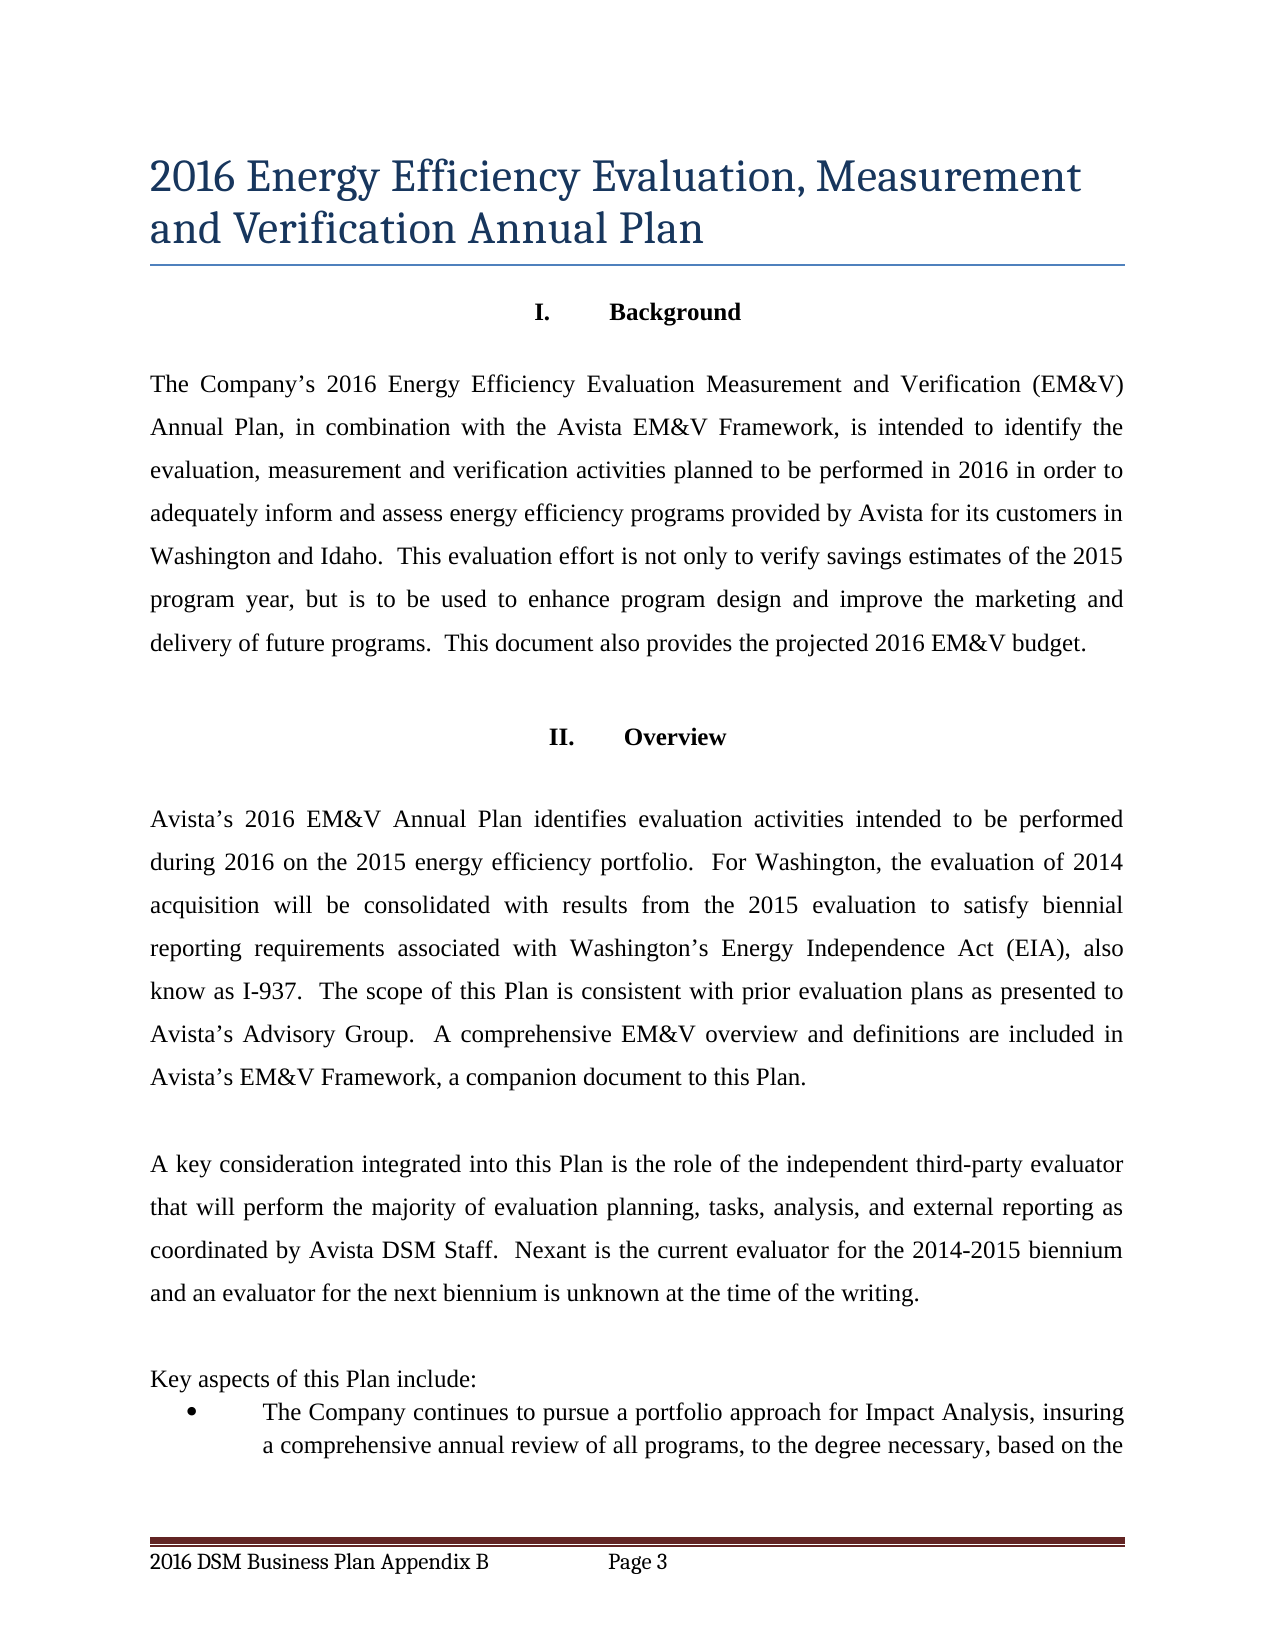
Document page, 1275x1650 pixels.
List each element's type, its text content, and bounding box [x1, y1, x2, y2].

text Avista’s 2016 EM&V Annual Plan identifies evaluation activities intended to be performed during 2016 on the 2015 energy efficiency portfolio. For Washington, the evaluation of 2014 acquisition will be consolidated with results from the 2015 evaluation to satisfy biennial reporting requirements associated with Washington’s Energy Independence Act (EIA), also know as I-937. The scope of this Plan is consistent with prior evaluation plans as presented to Avista’s Advisory Group. A comprehensive EM&V overview and definitions are included in Avista’s EM&V Framework, a companion document to this Plan. [150, 804, 1125, 1091]
title 2016 Energy Efficiency Evaluation, Measurement and Verification Annual Plan [150, 150, 1125, 264]
text The Company’s 2016 Energy Efficiency Evaluation Measurement and Verification (EM&V) Annual Plan, in combination with the Avista EM&V Framework, is intended to identify the evaluation, measurement and verification activities planned to be performed in 2016 in order to adequately inform and assess energy efficiency programs provided by Avista for its customers in Washington and Idaho. This evaluation effort is not only to verify savings estimates of the 2015 program year, but is to be used to enhance program design and improve the marketing and delivery of future programs. This document also provides the projected 2016 EM&V budget. [150, 369, 1125, 656]
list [187, 1397, 1125, 1459]
text Key aspects of this Plan include: [150, 1364, 1125, 1393]
subtitle Overview [150, 722, 1125, 751]
text A key consideration integrated into this Plan is the role of the independent third-party evaluator that will perform the majority of evaluation planning, tasks, analysis, and external reporting as coordinated by Avista DSM Staff. Nexant is the current evaluator for the 2014-2015 biennium and an evaluator for the next biennium is unknown at the time of the writing. [150, 1149, 1125, 1307]
subtitle Background [150, 297, 1125, 326]
